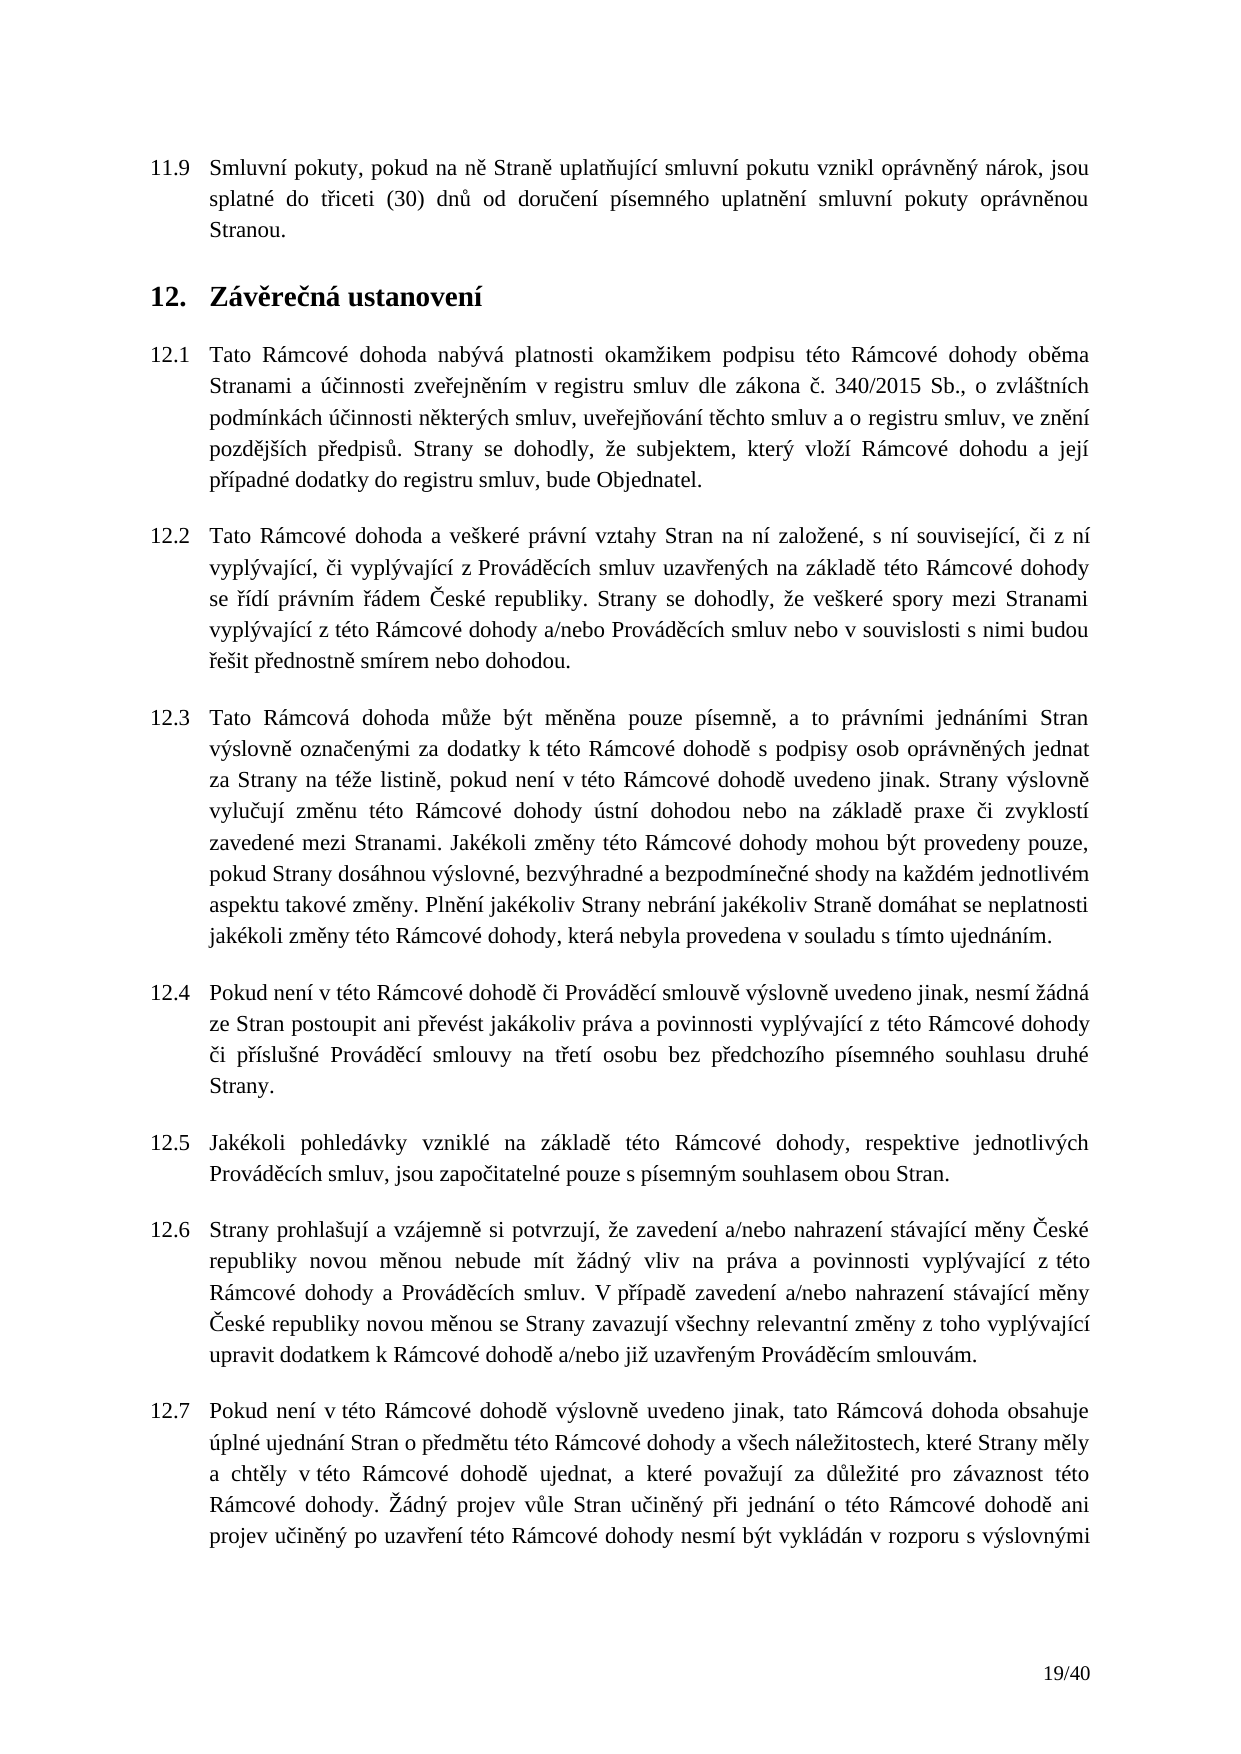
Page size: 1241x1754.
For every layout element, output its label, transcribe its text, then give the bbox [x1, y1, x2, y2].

text Tato Rámcové dohoda nabývá platnosti okamžikem podpisu této Rámcové dohody oběma Stranami a účinnosti zveřejněním v registru smluv dle zákona č. 340/2015 Sb., o zvláštních podmínkách účinnosti některých smluv, uveřejňování těchto smluv a o registru smluv, ve znění pozdějších předpisů. Strany se dohodly, že subjektem, který vloží Rámcové dohodu a její případné dodatky do registru smluv, bude Objednatel. [150, 337, 1090, 494]
text Jakékoli pohledávky vzniklé na základě této Rámcové dohody, respektive jednotlivých Prováděcích smluv, jsou započitatelné pouze s písemným souhlasem obou Stran. [150, 1125, 1090, 1187]
text Tato Rámcové dohoda a veškeré právní vztahy Stran na ní založené, s ní související, či z ní vyplývající, či vyplývající z Prováděcích smluv uzavřených na základě této Rámcové dohody se řídí právním řádem České republiky. Strany se dohodly, že veškeré spory mezi Stranami vyplývající z této Rámcové dohody a/nebo Prováděcích smluv nebo v souvislosti s nimi budou řešit přednostně smírem nebo dohodou. [150, 519, 1090, 675]
text Tato Rámcová dohoda může být měněna pouze písemně, a to právními jednáními Stran výslovně označenými za dodatky k této Rámcové dohodě s podpisy osob oprávněných jednat za Strany na téže listině, pokud není v této Rámcové dohodě uvedeno jinak. Strany výslovně vylučují změnu této Rámcové dohody ústní dohodou nebo na základě praxe či zvyklostí zavedené mezi Stranami. Jakékoli změny této Rámcové dohody mohou být provedeny pouze, pokud Strany dosáhnou výslovné, bezvýhradné a bezpodmínečné shody na každém jednotlivém aspektu takové změny. Plnění jakékoliv Strany nebrání jakékoliv Straně domáhat se neplatnosti jakékoli změny této Rámcové dohody, která nebyla provedena v souladu s tímto ujednáním. [150, 700, 1090, 950]
text Strany prohlašují a vzájemně si potvrzují, že zavedení a/nebo nahrazení stávající měny České republiky novou měnou nebude mít žádný vliv na práva a povinnosti vyplývající z této Rámcové dohody a Prováděcích smluv. V případě zavedení a/nebo nahrazení stávající měny České republiky novou měnou se Strany zavazují všechny relevantní změny z toho vyplývající upravit dodatkem k Rámcové dohodě a/nebo již uzavřeným Prováděcím smlouvám. [150, 1212, 1090, 1369]
text Závěrečná ustanovení [150, 281, 1090, 312]
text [150, 1394, 1090, 1550]
text Pokud není v této Rámcové dohodě či Prováděcí smlouvě výslovně uvedeno jinak, nesmí žádná ze Stran postoupit ani převést jakákoliv práva a povinnosti vyplývající z této Rámcové dohody či příslušné Prováděcí smlouvy na třetí osobu bez předchozího písemného souhlasu druhé Strany. [150, 975, 1090, 1100]
text Smluvní pokuty, pokud na ně Straně uplatňující smluvní pokutu vznikl oprávněný nárok, jsou splatné do třiceti (30) dnů od doručení písemného uplatnění smluvní pokuty oprávněnou Stranou. [150, 150, 1090, 244]
